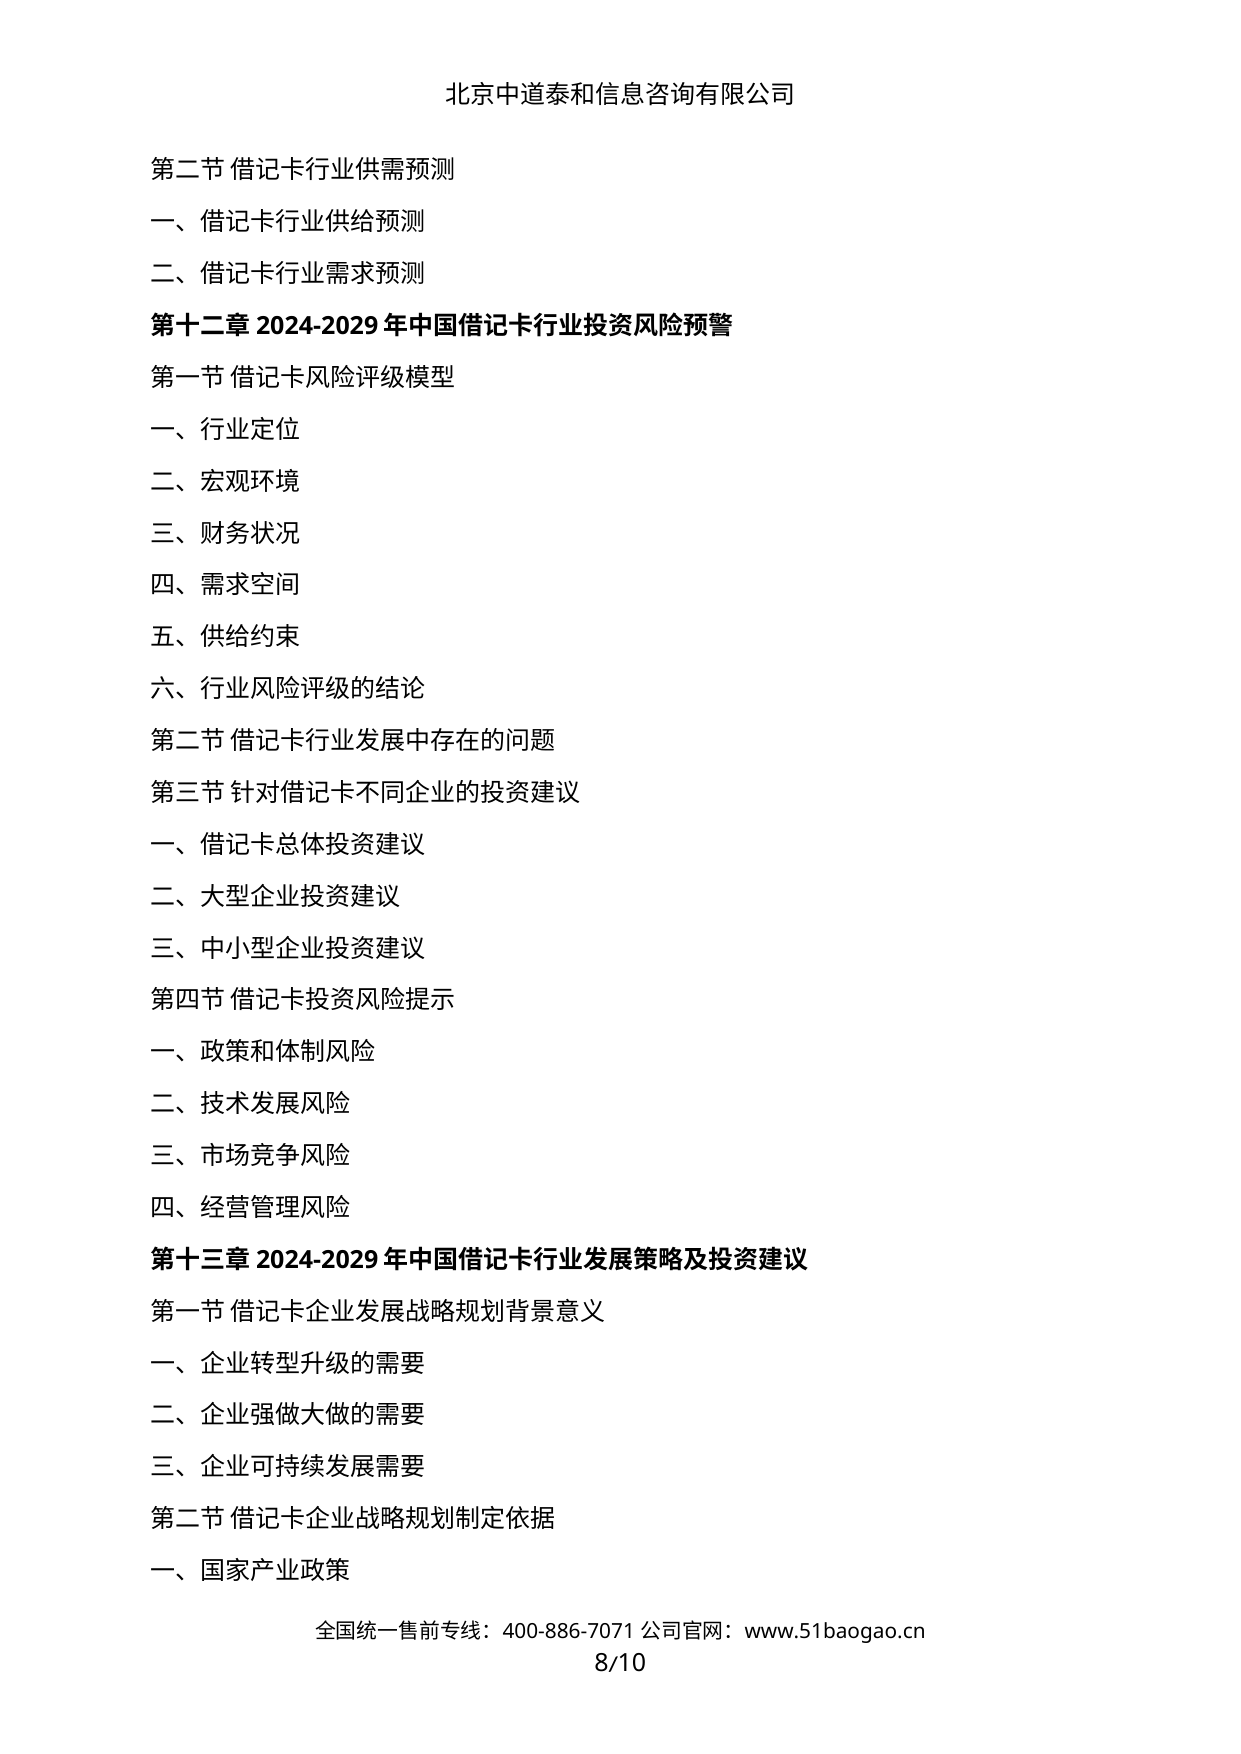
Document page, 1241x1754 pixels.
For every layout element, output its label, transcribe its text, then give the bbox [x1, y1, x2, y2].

text 六、行业风险评级的结论 [150, 669, 1090, 705]
text 一、国家产业政策 [150, 1551, 1090, 1587]
text 二、技术发展风险 [150, 1084, 1090, 1120]
text 一、政策和体制风险 [150, 1032, 1090, 1068]
text 二、大型企业投资建议 [150, 876, 1090, 912]
text 第十三章 2024-2029年中国借记卡行业发展策略及投资建议 [150, 1239, 1090, 1276]
text 五、供给约束 [150, 617, 1090, 653]
text 三、财务状况 [150, 513, 1090, 549]
text 一、行业定位 [150, 409, 1090, 446]
text 三、市场竞争风险 [150, 1136, 1090, 1172]
text 二、企业强做大做的需要 [150, 1395, 1090, 1431]
text 三、中小型企业投资建议 [150, 928, 1090, 964]
text 一、企业转型升级的需要 [150, 1343, 1090, 1379]
text 二、借记卡行业需求预测 [150, 254, 1090, 290]
text 一、借记卡行业供给预测 [150, 202, 1090, 238]
text 第二节 借记卡企业战略规划制定依据 [150, 1499, 1090, 1535]
text 四、经营管理风险 [150, 1187, 1090, 1224]
text 第一节 借记卡企业发展战略规划背景意义 [150, 1291, 1090, 1327]
text 一、借记卡总体投资建议 [150, 824, 1090, 861]
text 第一节 借记卡风险评级模型 [150, 357, 1090, 394]
text 第二节 借记卡行业供需预测 [150, 150, 1090, 186]
text 第十二章 2024-2029年中国借记卡行业投资风险预警 [150, 306, 1090, 342]
text 三、企业可持续发展需要 [150, 1447, 1090, 1483]
text 第四节 借记卡投资风险提示 [150, 980, 1090, 1016]
text 四、需求空间 [150, 565, 1090, 601]
text 第三节 针对借记卡不同企业的投资建议 [150, 772, 1090, 809]
text 第二节 借记卡行业发展中存在的问题 [150, 721, 1090, 757]
text 二、宏观环境 [150, 461, 1090, 497]
